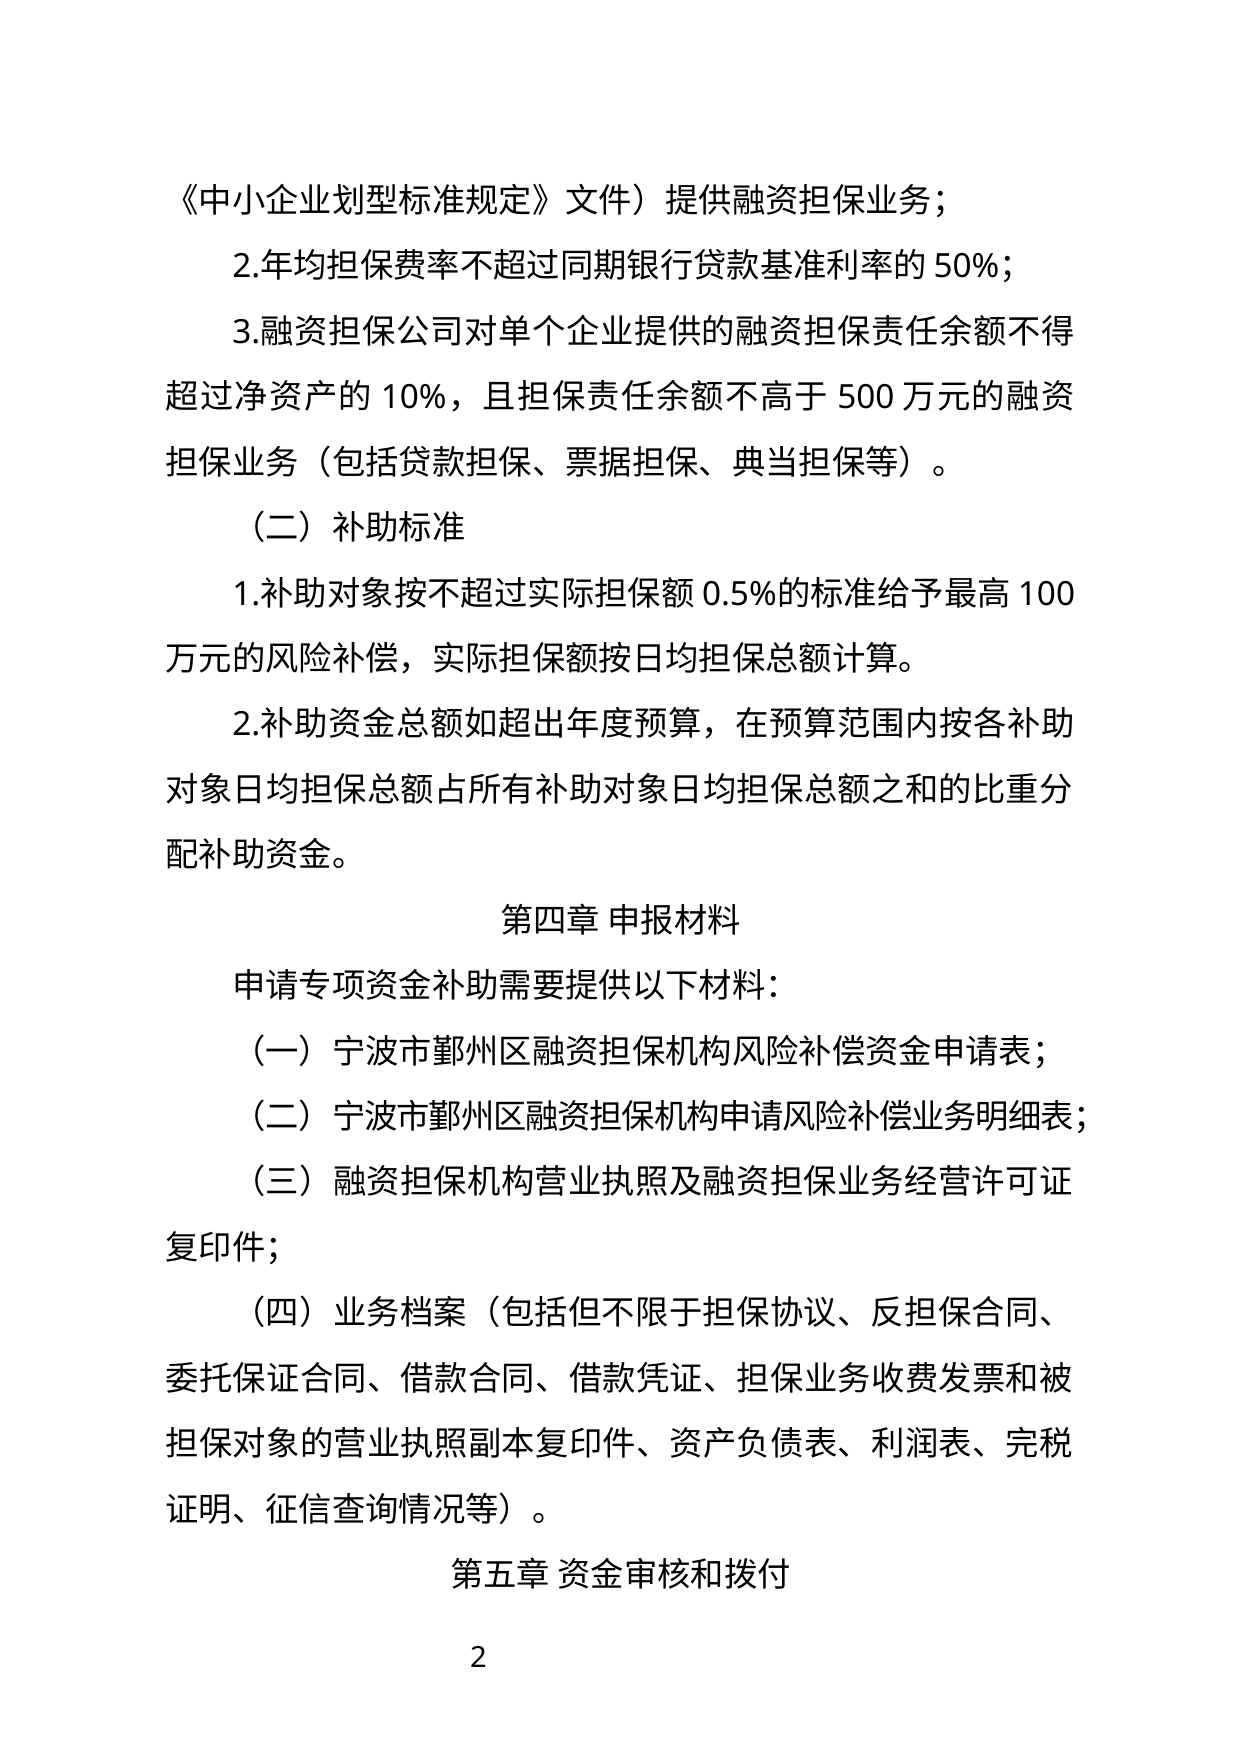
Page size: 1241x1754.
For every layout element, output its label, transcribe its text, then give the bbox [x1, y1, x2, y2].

text 2.年均担保费率不超过同期银行贷款基准利率的50%； [165, 231, 1075, 296]
text 1.补助对象按不超过实际担保额0.5%的标准给予最高100万元的风险补偿，实际担保额按日均担保总额计算。 [165, 558, 1075, 689]
text 第五章 资金审核和拨付 [165, 1539, 1075, 1604]
text （四）业务档案（包括但不限于担保协议、反担保合同、委托保证合同、借款合同、借款凭证、担保业务收费发票和被担保对象的营业执照副本复印件、资产负债表、利润表、完税证明、征信查询情况等）。 [165, 1277, 1075, 1539]
text 第四章 申报材料 [165, 885, 1075, 950]
text （二）补助标准 [165, 492, 1075, 558]
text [165, 165, 1075, 231]
text （三）融资担保机构营业执照及融资担保业务经营许可证复印件； [165, 1147, 1075, 1277]
text 2.补助资金总额如超出年度预算，在预算范围内按各补助对象日均担保总额占所有补助对象日均担保总额之和的比重分配补助资金。 [165, 689, 1075, 885]
text （二）宁波市鄞州区融资担保机构申请风险补偿业务明细表； [165, 1081, 1075, 1147]
text （一）宁波市鄞州区融资担保机构风险补偿资金申请表； [165, 1016, 1075, 1081]
text 3.融资担保公司对单个企业提供的融资担保责任余额不得超过净资产的10%，且担保责任余额不高于500万元的融资担保业务（包括贷款担保、票据担保、典当担保等）。 [165, 296, 1075, 492]
text 申请专项资金补助需要提供以下材料： [165, 950, 1075, 1016]
